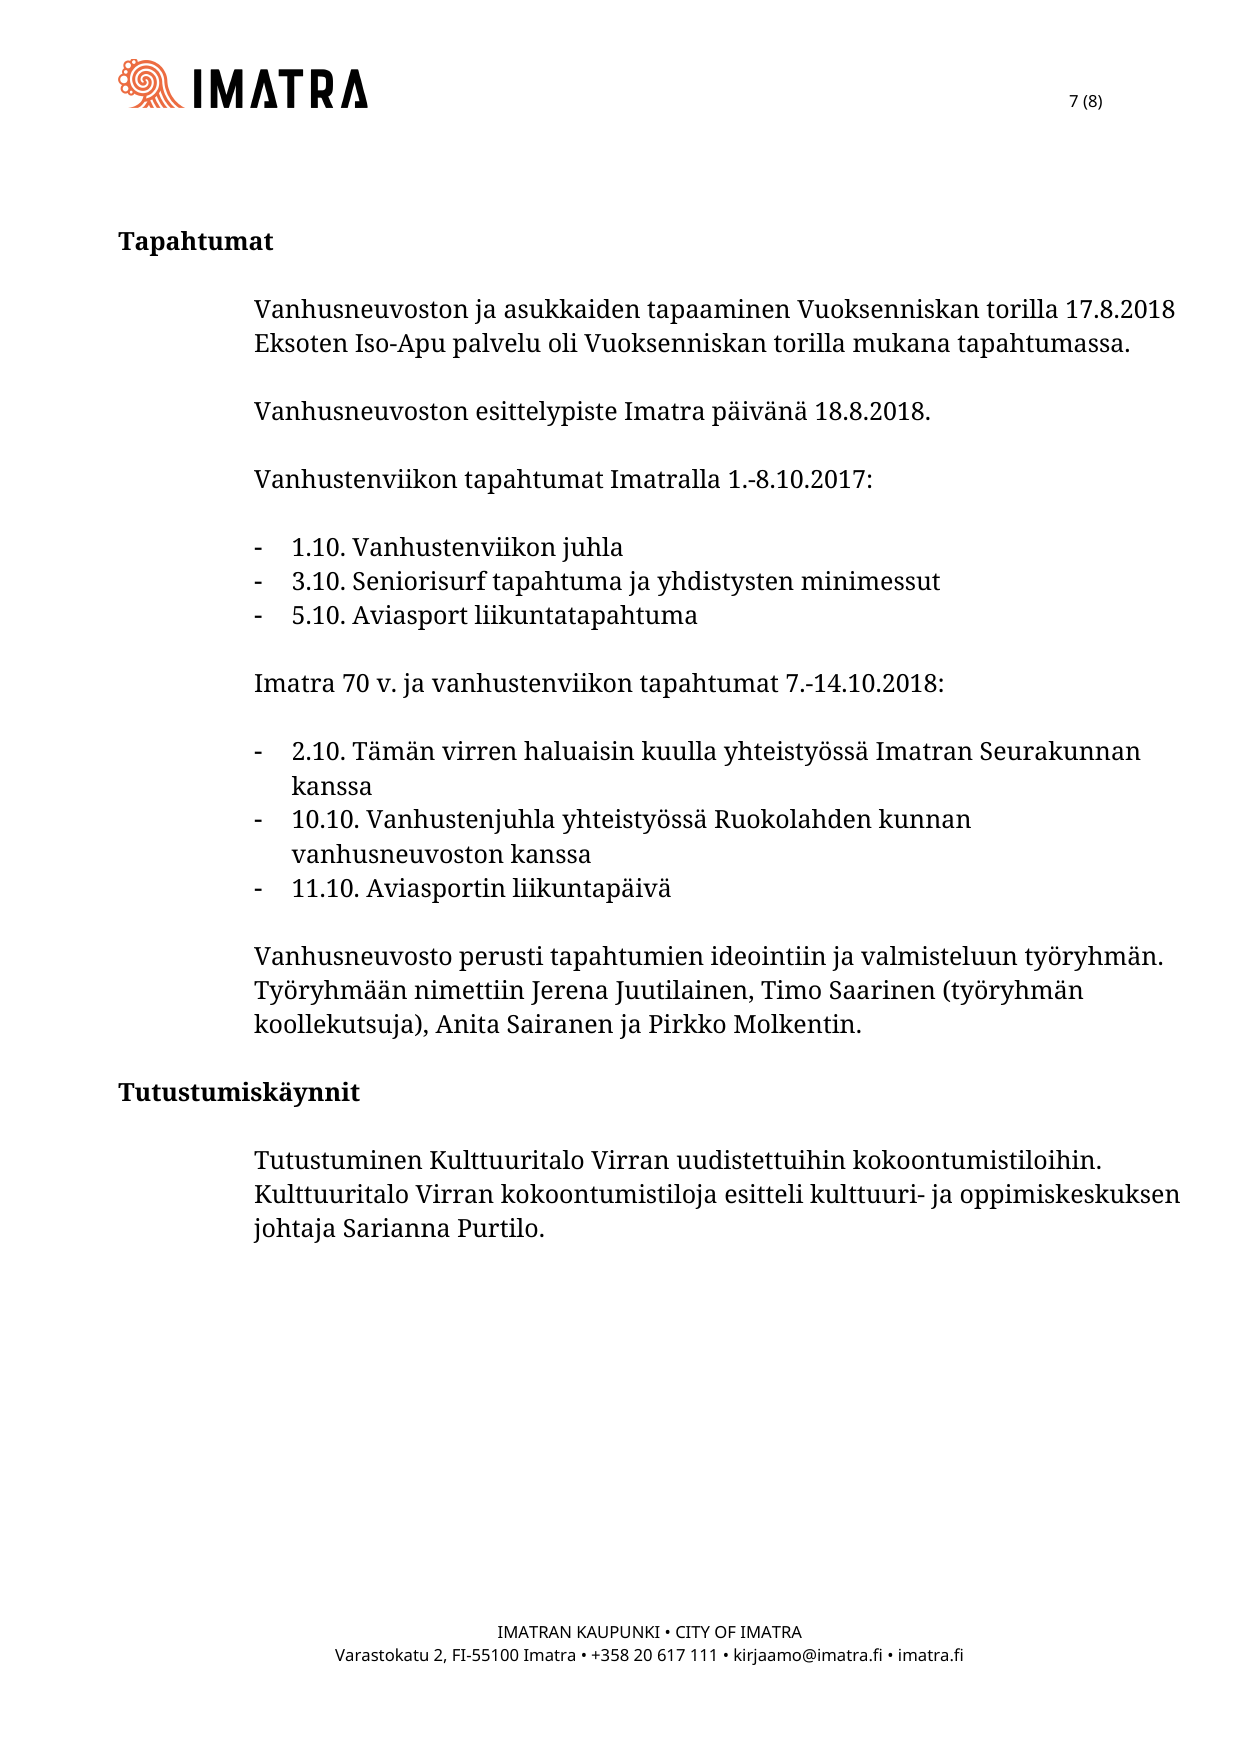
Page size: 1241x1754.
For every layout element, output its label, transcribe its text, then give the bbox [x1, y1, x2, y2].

picture [118, 59, 368, 108]
list 2.10. Tämän virren haluaisin kuulla yhteistyössä Imatran Seurakunnan kanssa [254, 734, 1181, 802]
text Imatra 70 v. ja vanhustenviikon tapahtumat 7.-14.10.2018: [254, 666, 1181, 700]
text Vanhusneuvoston esittelypiste Imatra päivänä 18.8.2018. [254, 393, 1181, 427]
text Vanhustenviikon tapahtumat Imatralla 1.-8.10.2017: [254, 462, 1181, 496]
text Tutustuminen Kulttuuritalo Virran uudistettuihin kokoontumistiloihin. Kulttuuritalo Virran kokoontumistiloja esitteli kulttuuri- ja oppimiskeskuksen johtaja Sarianna Purtilo. [254, 1143, 1181, 1245]
list 1.10. Vanhustenviikon juhla [254, 530, 1181, 564]
list 5.10. Aviasport liikuntatapahtuma [254, 598, 1181, 632]
text Vanhusneuvosto perusti tapahtumien ideointiin ja valmisteluun työryhmän. Työryhmään nimettiin Jerena Juutilainen, Timo Saarinen (työryhmän koollekutsuja), Anita Sairanen ja Pirkko Molkentin. [254, 938, 1181, 1041]
text Vanhusneuvoston ja asukkaiden tapaaminen Vuoksenniskan torilla 17.8.2018 Eksoten Iso-Apu palvelu oli Vuoksenniskan torilla mukana tapahtumassa. [254, 291, 1181, 359]
text Tutustumiskäynnit [118, 1075, 1181, 1109]
list 10.10. Vanhustenjuhla yhteistyössä Ruokolahden kunnan vanhusneuvoston kanssa [254, 802, 1181, 870]
list 11.10. Aviasportin liikuntapäivä [254, 870, 1181, 904]
text Tapahtumat [118, 223, 1181, 257]
list 3.10. Seniorisurf tapahtuma ja yhdistysten minimessut [254, 564, 1181, 598]
